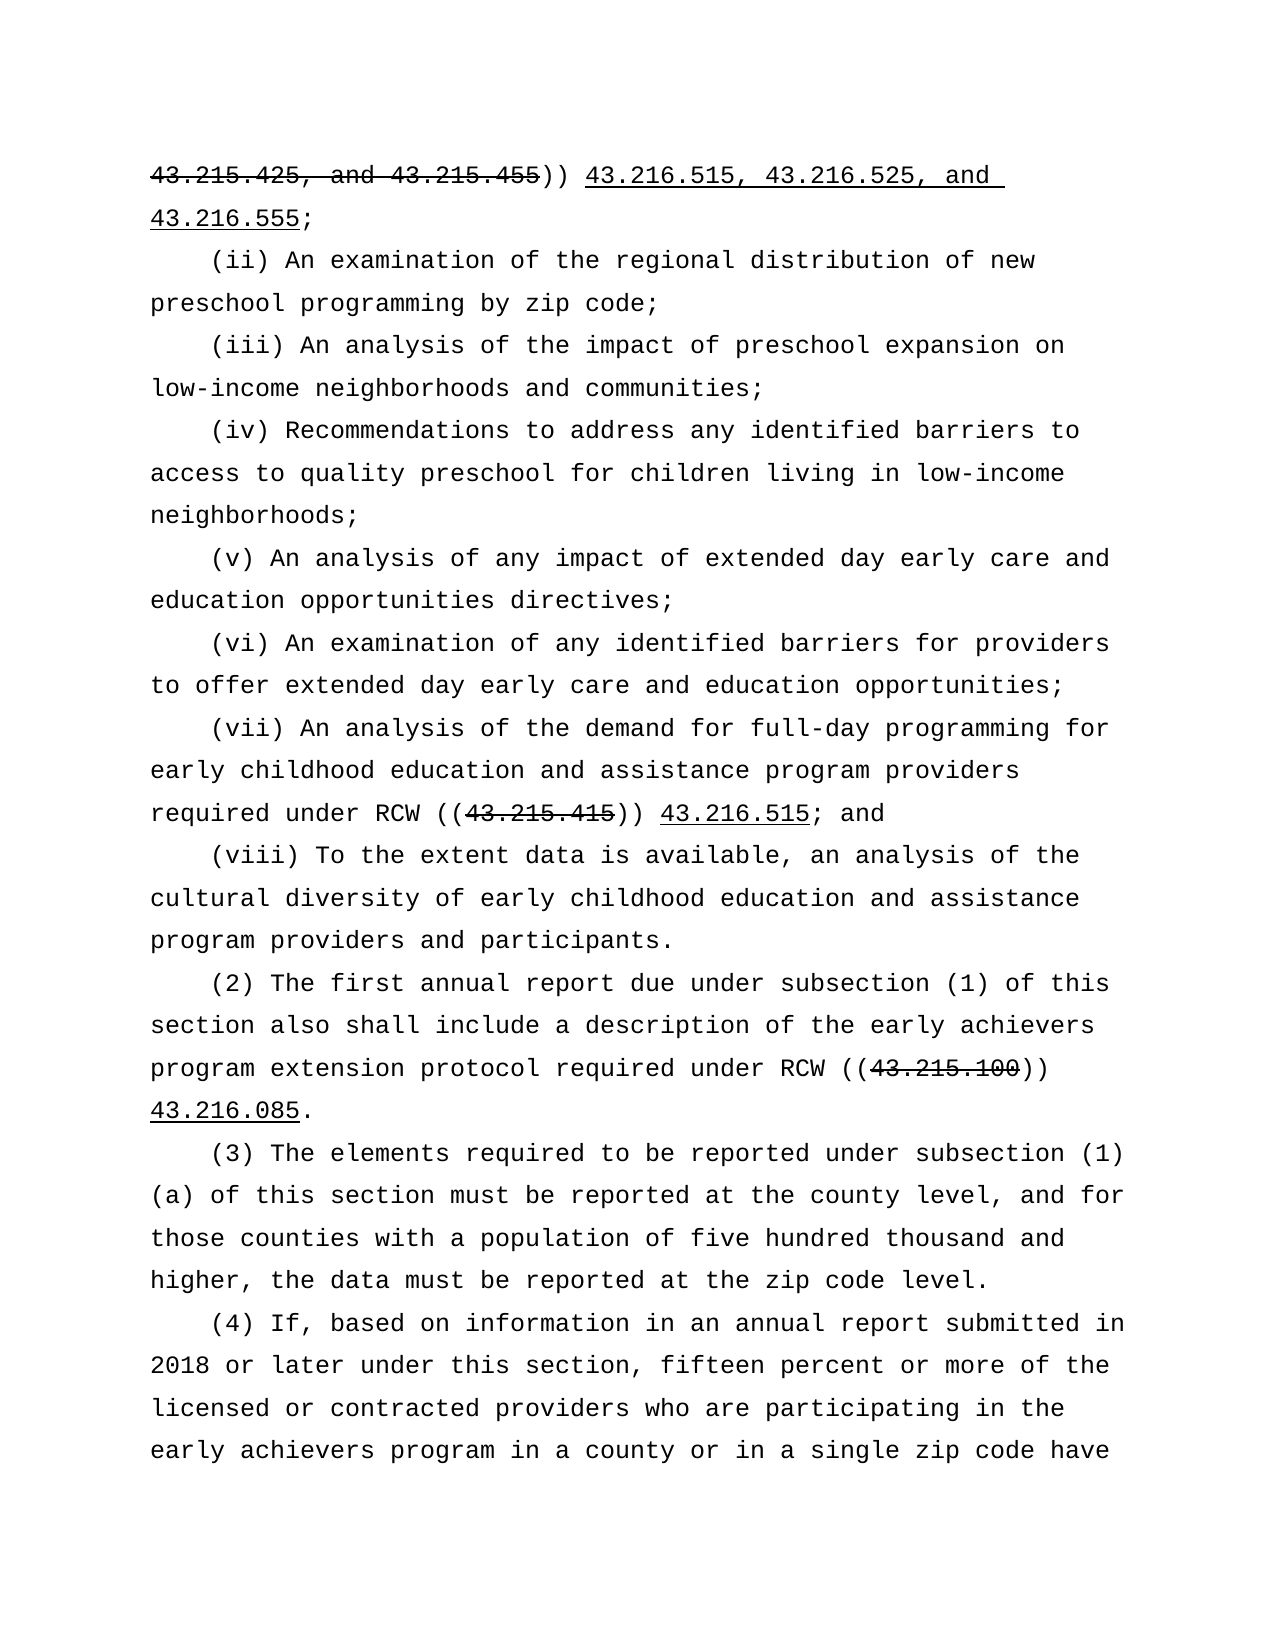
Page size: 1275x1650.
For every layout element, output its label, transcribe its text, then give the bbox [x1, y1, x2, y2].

text (v) An analysis of any impact of extended day early care and education opportunities directives; [150, 532, 1125, 617]
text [150, 150, 1125, 235]
text (iv) Recommendations to address any identified barriers to access to quality preschool for children living in low-income neighborhoods; [150, 405, 1125, 532]
text (vii) An analysis of the demand for full-day programming for early childhood education and assistance program providers required under RCW ((43.215.415)) 43.216.515; and [150, 702, 1125, 830]
text (ii) An examination of the regional distribution of new preschool programming by zip code; [150, 235, 1125, 320]
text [150, 1297, 1125, 1467]
text (2) The first annual report due under subsection (1) of this section also shall include a description of the early achievers program extension protocol required under RCW ((43.215.100)) 43.216.085. [150, 957, 1125, 1127]
text (3) The elements required to be reported under subsection (1)(a) of this section must be reported at the county level, and for those counties with a population of five hundred thousand and higher, the data must be reported at the zip code level. [150, 1127, 1125, 1297]
text (viii) To the extent data is available, an analysis of the cultural diversity of early childhood education and assistance program providers and participants. [150, 830, 1125, 957]
text (iii) An analysis of the impact of preschool expansion on low-income neighborhoods and communities; [150, 320, 1125, 405]
text (vi) An examination of any identified barriers for providers to offer extended day early care and education opportunities; [150, 617, 1125, 702]
